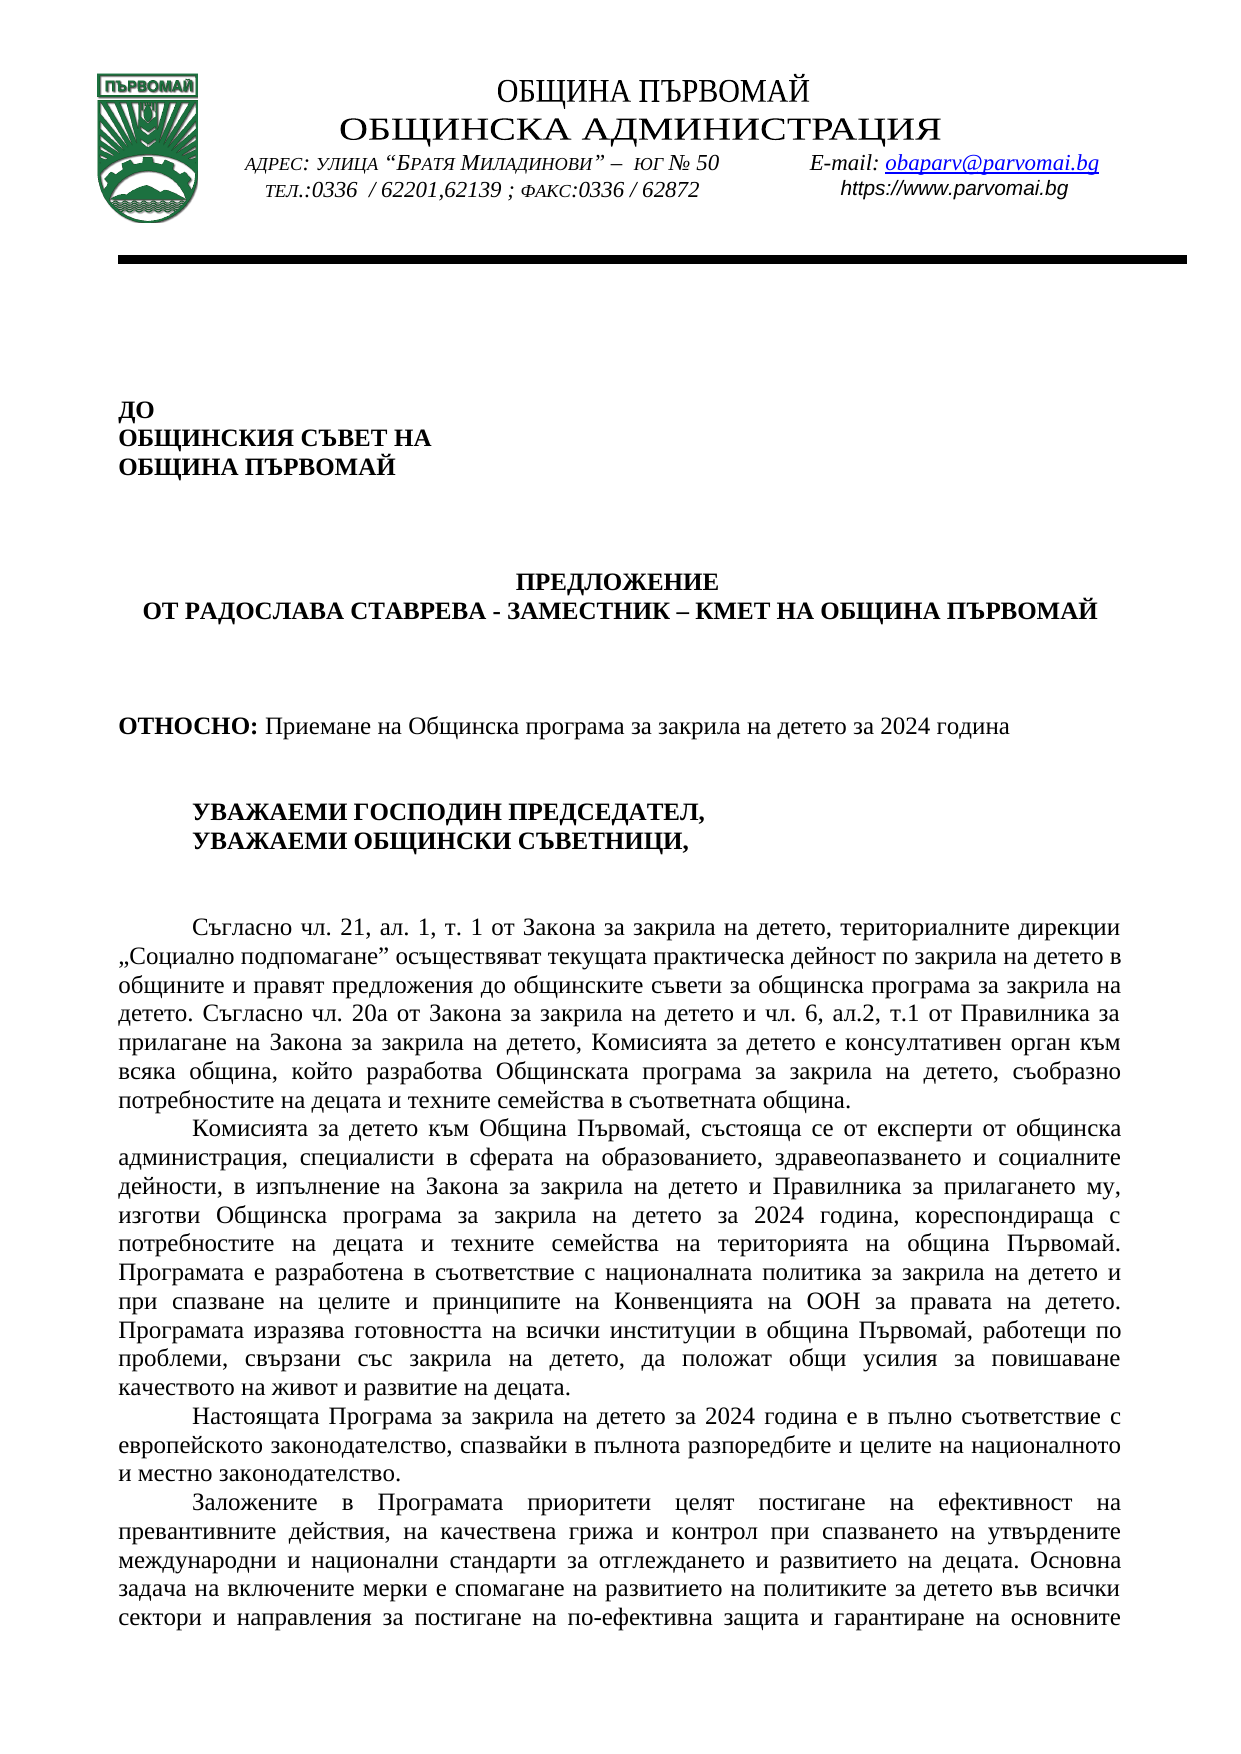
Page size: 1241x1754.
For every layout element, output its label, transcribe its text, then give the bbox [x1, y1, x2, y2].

text ОБЩИНСКИЯ СЪВЕТ НА [118, 423, 1117, 452]
text ОТНОСНО: Приемане на Общинска програма за закрила на детето за 2024 година [118, 711, 1117, 740]
picture [97, 73, 198, 223]
text Настоящата Програма за закрила на детето за 2024 година е в пълно съответствие с европейското законодателство, спазвайки в пълнота разпоредбите и целите на националното и местно законодателство. [118, 1401, 1122, 1487]
text ДО [118, 395, 1117, 423]
text УВАЖАЕМИ ОБЩИНСКИ СЪВЕТНИЦИ, [118, 826, 1117, 855]
text УВАЖАЕМИ ГОСПОДИН ПРЕДСЕДАТЕЛ, [118, 797, 1117, 826]
text ОТ РАДОСЛАВА СТАВРЕВА - ЗАМЕСТНИК – КМЕТ НА ОБЩИНА ПЪРВОМАЙ [118, 596, 1122, 625]
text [118, 1487, 1122, 1631]
text Съгласно чл. 21, ал. 1, т. 1 от Закона за закрила на детето, териториалните дирекции „Социално подпомагане” осъществяват текущата практическа дейност по закрила на детето в общините и правят предложения до общинските съвети за общинска програма за закрила на детето. Съгласно чл. 20а от Закона за закрила на детето и чл. 6, ал.2, т.1 от Правилника за прилагане на Закона за закрила на детето, Комисията за детето е консултативен орган към всяка община, който разработва Общинската програма за закрила на детето, съобразно потребностите на децата и техните семейства в съответната община. [118, 912, 1122, 1113]
text Комисията за детето към Община Първомай, състояща се от експерти от общинска администрация, специалисти в сферата на образованието, здравеопазването и социалните дейности, в изпълнение на Закона за закрила на детето и Правилника за прилагането му, изготви Общинска програма за закрила на детето за 2024 година, кореспондираща с потребностите на децата и техните семейства на територията на община Първомай. Програмата е разработена в съответствие с националната политика за закрила на детето и при спазване на целите и принципите на Конвенцията на ООН за правата на детето. Програмата изразява готовността на всички институции в община Първомай, работещи по проблеми, свързани със закрила на детето, да положат общи усилия за повишаване качеството на живот и развитие на децата. [118, 1113, 1122, 1401]
text ОБЩИНА ПЪРВОМАЙ [118, 452, 1117, 481]
text ПРЕДЛОЖЕНИЕ [118, 567, 1117, 596]
